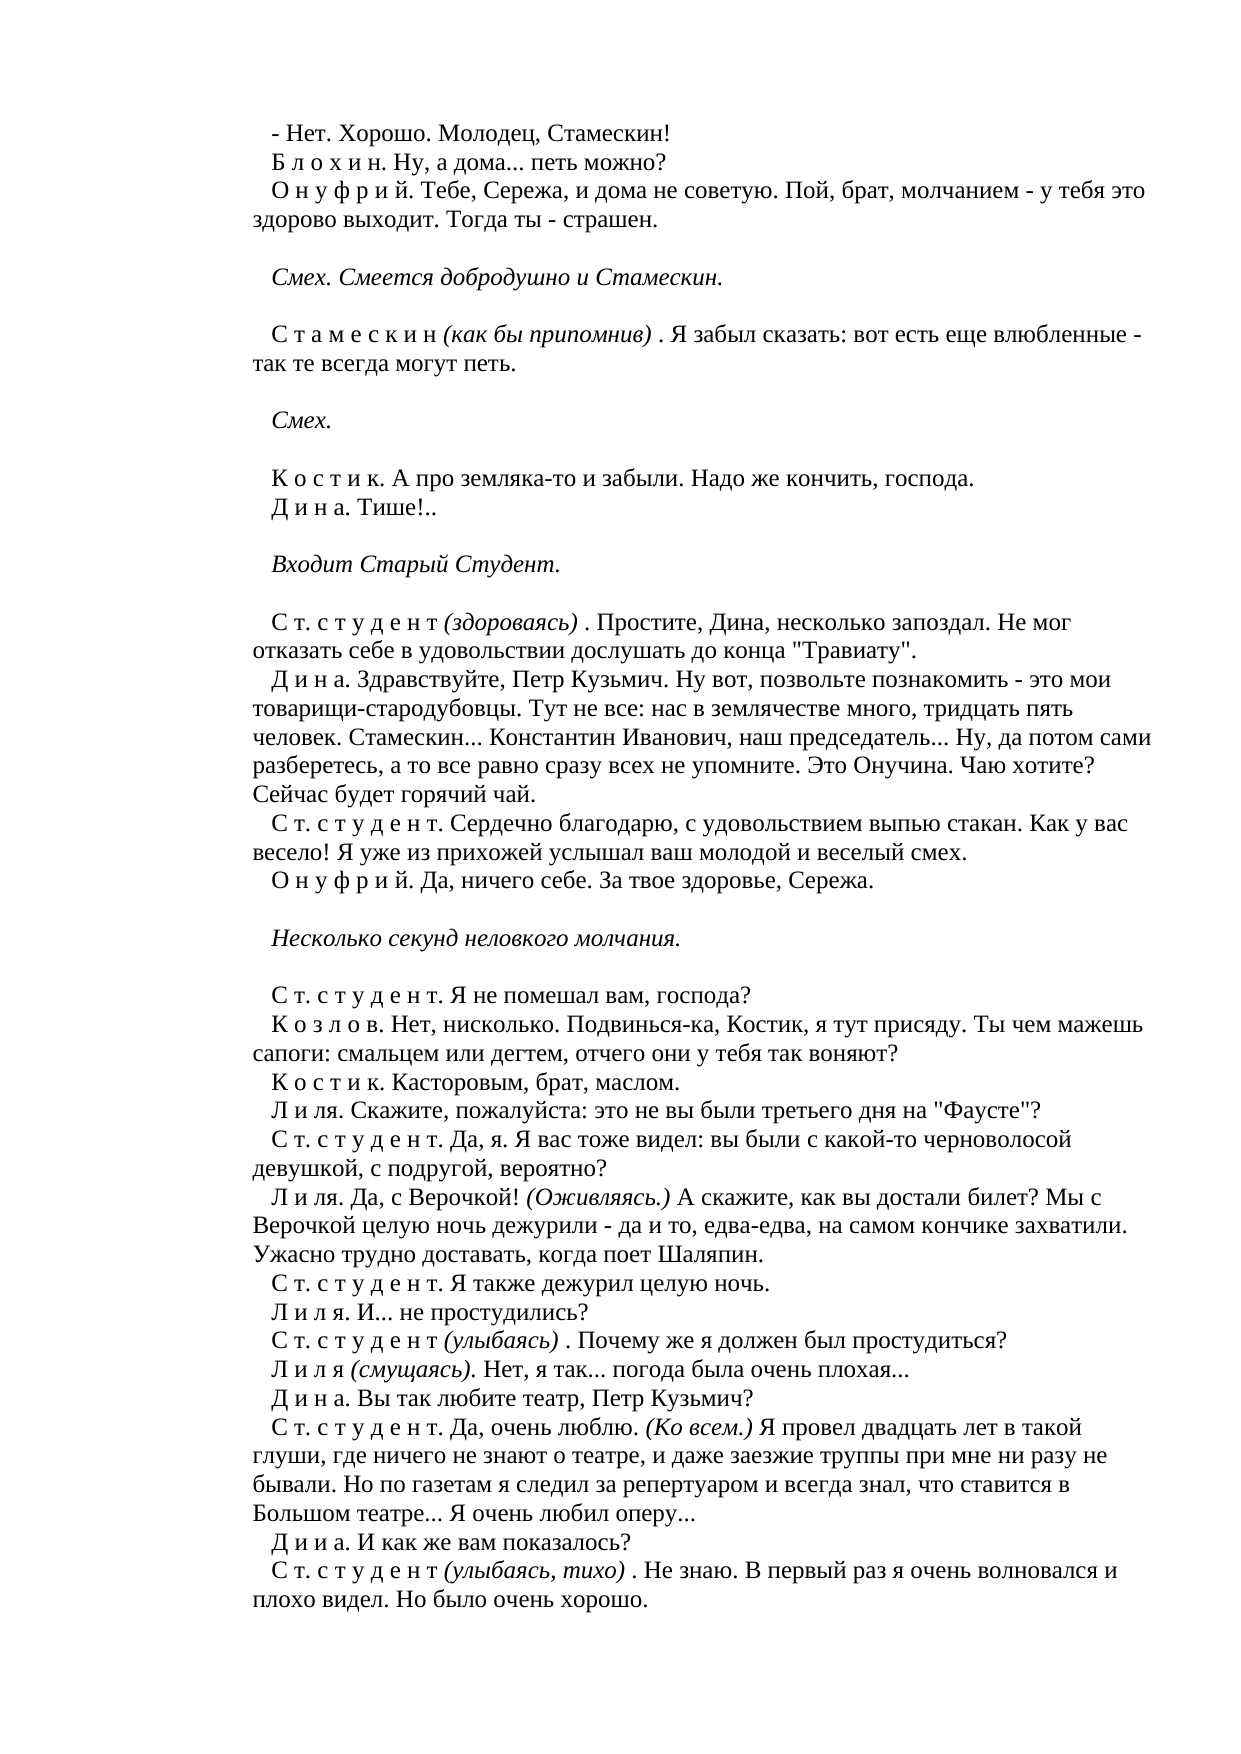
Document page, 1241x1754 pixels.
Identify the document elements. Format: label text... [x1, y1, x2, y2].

text Л и л я (смущаясь). Нет, я так... погода была очень плохая... [252, 1354, 1152, 1383]
text С т. с т у д е н т. Сердечно благодарю, с удовольствием выпью стакан. Как у вас весело! Я уже из прихожей услышал ваш молодой и веселый смех. [252, 808, 1152, 866]
text К о с т и к. А про земляка-то и забыли. Надо же кончить, господа. [252, 463, 1152, 492]
text Д и н а. Вы так любите театр, Петр Кузьмич? [252, 1383, 1152, 1412]
text Л и л я. И... не простудились? [252, 1297, 1152, 1326]
text С т. с т у д е н т (улыбаясь, тихо) . Не знаю. В первый раз я очень волновался и плохо видел. Но было очень хорошо. [252, 1556, 1152, 1613]
text - Нет. Хорошо. Молодец, Стамескин! [252, 118, 1152, 147]
text С т. с т у д е н т. Я не помешал вам, господа? [252, 981, 1152, 1009]
text С т. с т у д е н т. Я также дежурил целую ночь. [252, 1268, 1152, 1297]
text Д и н а. Тише!.. [252, 492, 1152, 521]
text О н у ф р и й. Да, ничего себе. За твое здоровье, Сережа. [252, 866, 1152, 894]
text С т. с т у д е н т. Да, я. Я вас тоже видел: вы были с какой-то черноволосой девушкой, с подругой, вероятно? [252, 1124, 1152, 1182]
text С т а м е с к и н (как бы припомнив) . Я забыл сказать: вот есть еще влюбленные - так те всегда могут петь. [252, 319, 1152, 377]
text Д и и а. И как же вам показалось? [252, 1527, 1152, 1556]
text С т. с т у д е н т (улыбаясь) . Почему же я должен был простудиться? [252, 1326, 1152, 1354]
text С т. с т у д е н т (здороваясь) . Простите, Дина, несколько запоздал. Не мог отказать себе в удовольствии дослушать до конца "Травиату". [252, 607, 1152, 664]
text К о с т и к. Касторовым, брат, маслом. [252, 1067, 1152, 1096]
text Л и ля. Да, с Верочкой! (Оживляясь.) А скажите, как вы достали билет? Мы с Верочкой целую ночь дежурили - да и то, едва-едва, на самом кончике захватили. Ужасно трудно доставать, когда поет Шаляпин. [252, 1182, 1152, 1268]
text К о з л о в. Нет, нисколько. Подвинься-ка, Костик, я тут присяду. Ты чем мажешь сапоги: смальцем или дегтем, отчего они у тебя так воняют? [252, 1009, 1152, 1067]
text Входит Старый Студент. [252, 549, 1152, 578]
text С т. с т у д е н т. Да, очень люблю. (Ко всем.) Я провел двадцать лет в такой глуши, где ничего не знают о театре, и даже заезжие труппы при мне ни разу не бывали. Но по газетам я следил за репертуаром и всегда знал, что ставится в Большом театре... Я очень любил оперу... [252, 1412, 1152, 1527]
text Д и н а. Здравствуйте, Петр Кузьмич. Ну вот, позвольте познакомить - это мои товарищи-стародубовцы. Тут не все: нас в землячестве много, тридцать пять человек. Стамескин... Константин Иванович, наш председатель... Ну, да потом сами разберетесь, а то все равно сразу всех не упомните. Это Онучина. Чаю хотите? Сейчас будет горячий чай. [252, 664, 1152, 808]
text Л и ля. Скажите, пожалуйста: это не вы были третьего дня на "Фаусте"? [252, 1096, 1152, 1124]
text Б л о х и н. Ну, а дома... петь можно? [252, 147, 1152, 176]
text О н у ф р и й. Тебе, Сережа, и дома не советую. Пой, брат, молчанием - у тебя это здорово выходит. Тогда ты - страшен. [252, 176, 1152, 233]
text Смех. Смеется добродушно и Стамескин. [252, 262, 1152, 291]
text Несколько секунд неловкого молчания. [252, 923, 1152, 952]
text Смех. [252, 406, 1152, 434]
